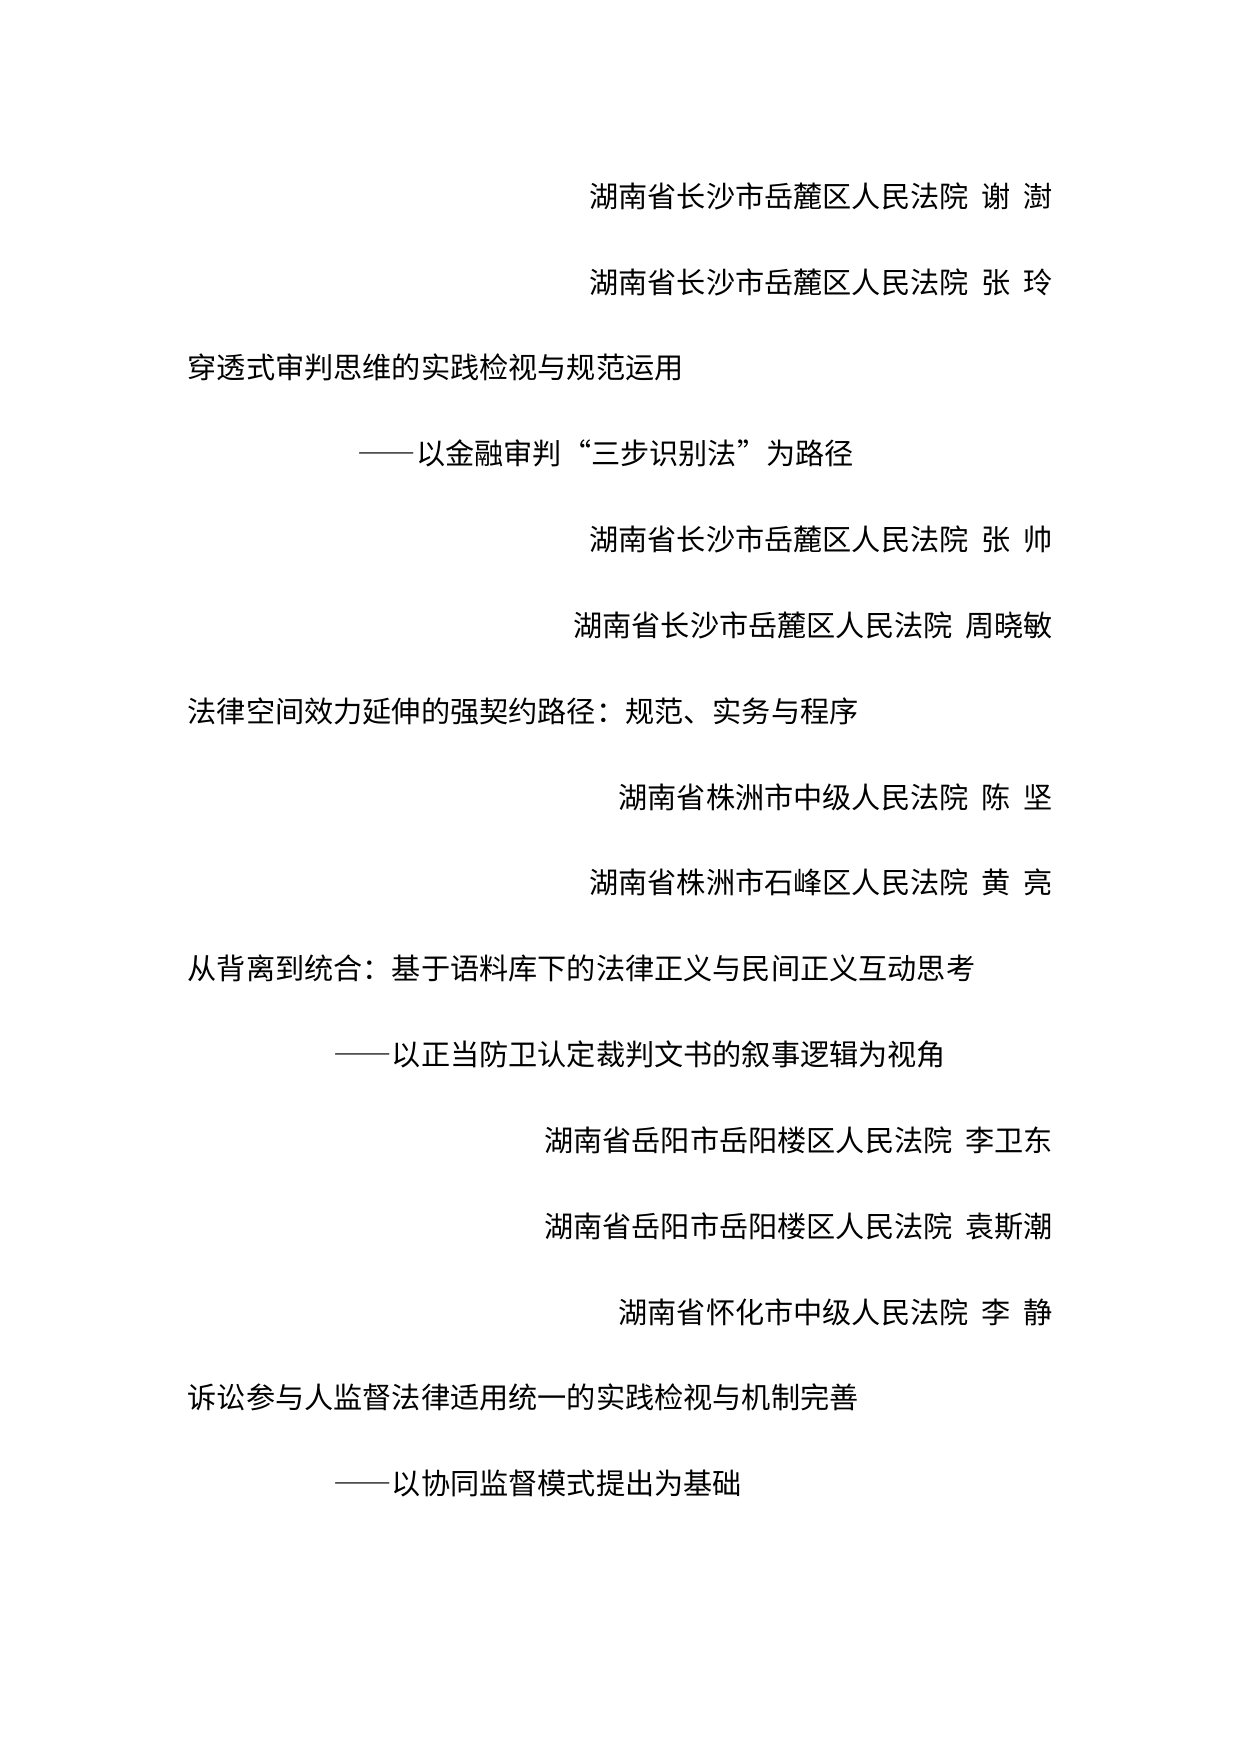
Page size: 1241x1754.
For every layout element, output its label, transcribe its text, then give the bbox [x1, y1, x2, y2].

text ——以正当防卫认定裁判文书的叙事逻辑为视角 [187, 1020, 1053, 1085]
text 湖南省株洲市石峰区人民法院 黄 亮 [187, 849, 1053, 914]
text 湖南省岳阳市岳阳楼区人民法院 袁斯潮 [187, 1192, 1053, 1257]
text 湖南省长沙市岳麓区人民法院 周晓敏 [187, 591, 1053, 656]
text 法律空间效力延伸的强契约路径：规范、实务与程序 [187, 677, 1053, 742]
text 从背离到统合：基于语料库下的法律正义与民间正义互动思考 [187, 934, 1053, 999]
text 湖南省长沙市岳麓区人民法院 张 帅 [187, 505, 1053, 570]
text 湖南省怀化市中级人民法院 李 静 [187, 1278, 1053, 1343]
text ——以协同监督模式提出为基础 [187, 1449, 1053, 1514]
text 湖南省岳阳市岳阳楼区人民法院 李卫东 [187, 1106, 1053, 1171]
text 湖南省株洲市中级人民法院 陈 坚 [187, 763, 1053, 828]
text 穿透式审判思维的实践检视与规范运用 [187, 334, 1053, 399]
text 诉讼参与人监督法律适用统一的实践检视与机制完善 [187, 1364, 1053, 1429]
text ——以金融审判“三步识别法”为路径 [187, 419, 1053, 484]
text 湖南省长沙市岳麓区人民法院 张 玲 [187, 248, 1053, 313]
text 湖南省长沙市岳麓区人民法院 谢 澍 [187, 162, 1053, 227]
